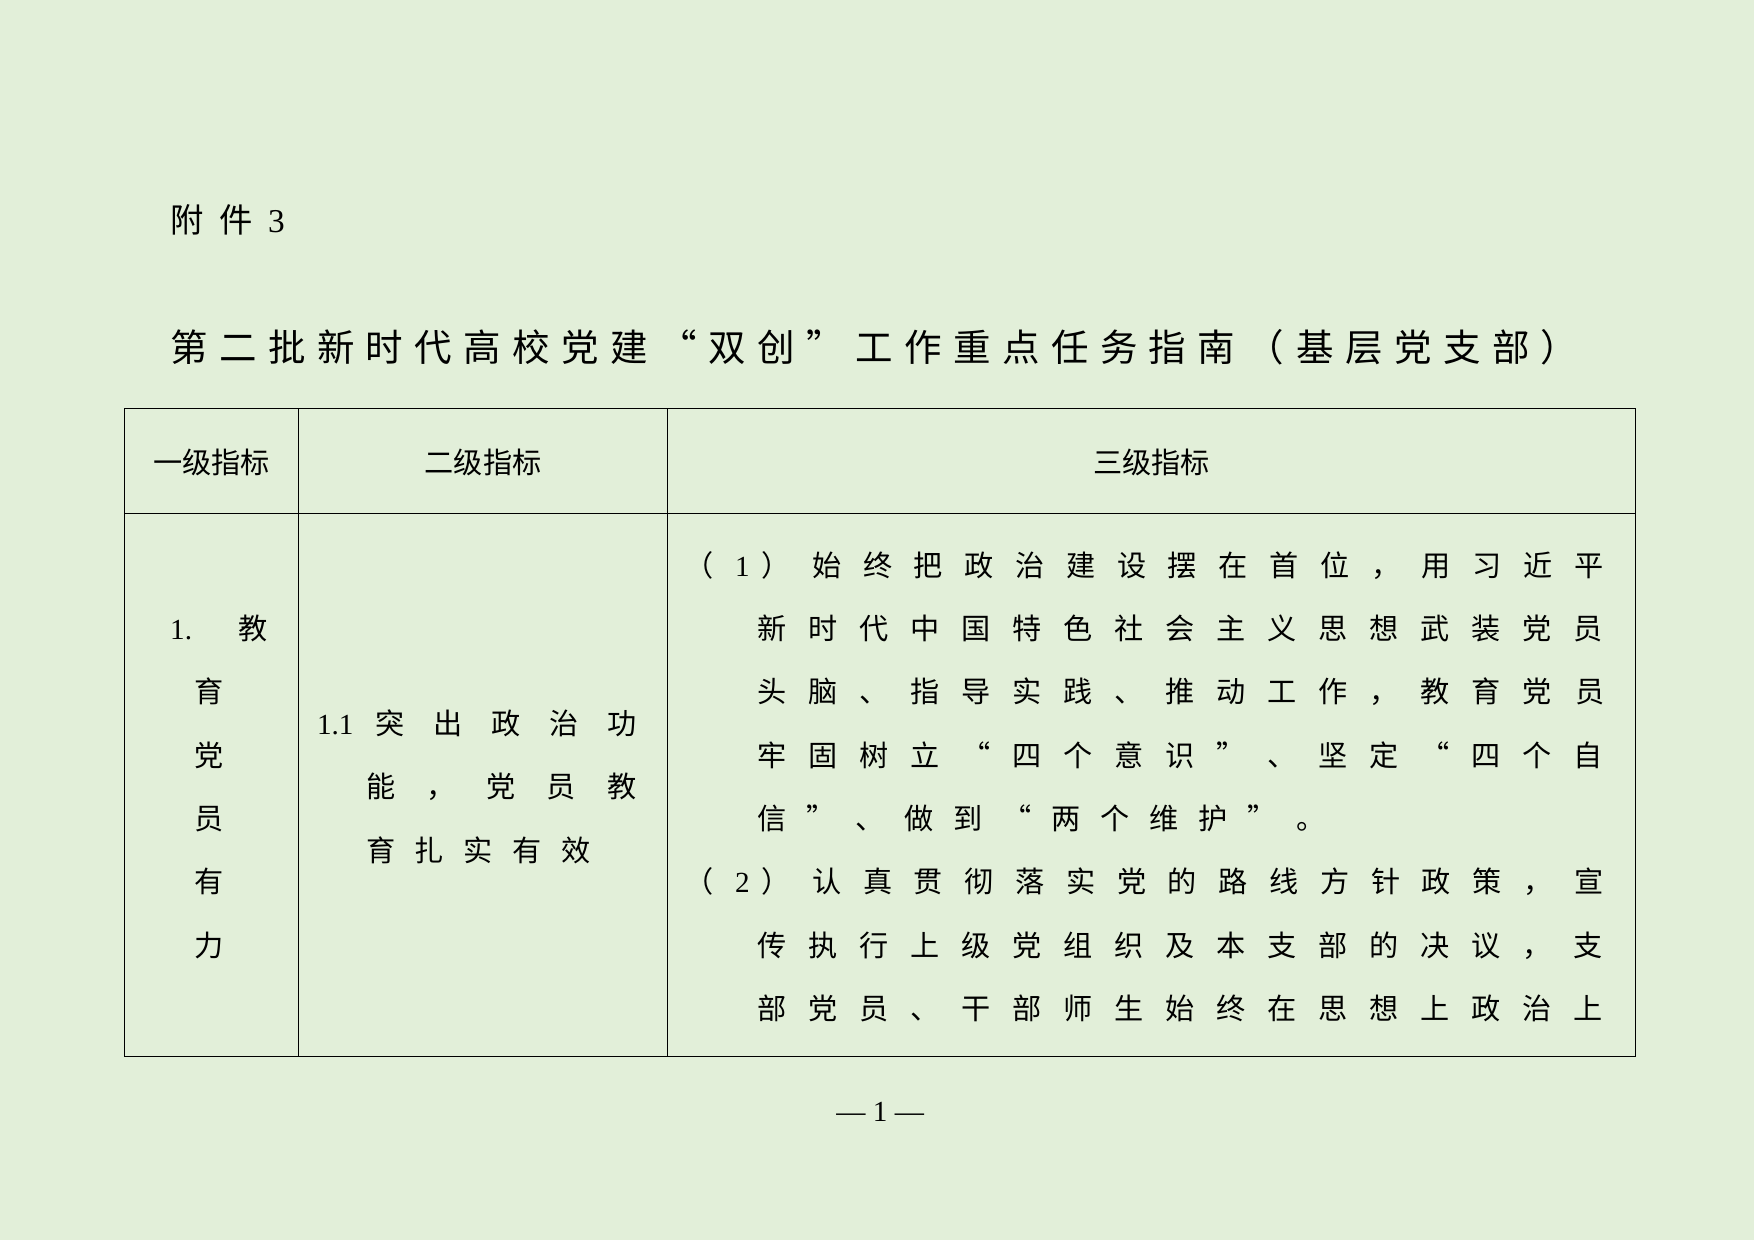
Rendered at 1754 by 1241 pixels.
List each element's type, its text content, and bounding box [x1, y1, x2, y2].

table_header 一级指标 [125, 409, 298, 513]
table_cell 1.1突出政治功能，党员教育扎实有效 [299, 514, 667, 1056]
table_header 三级指标 [668, 409, 1635, 513]
table_cell 1.教育党员有力 [125, 514, 298, 1056]
text 附件3 [170, 187, 1590, 250]
table_header 二级指标 [299, 409, 667, 513]
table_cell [668, 514, 1635, 1056]
text 第二批新时代高校党建“双创”工作重点任务指南（基层党支部） [170, 313, 1590, 377]
